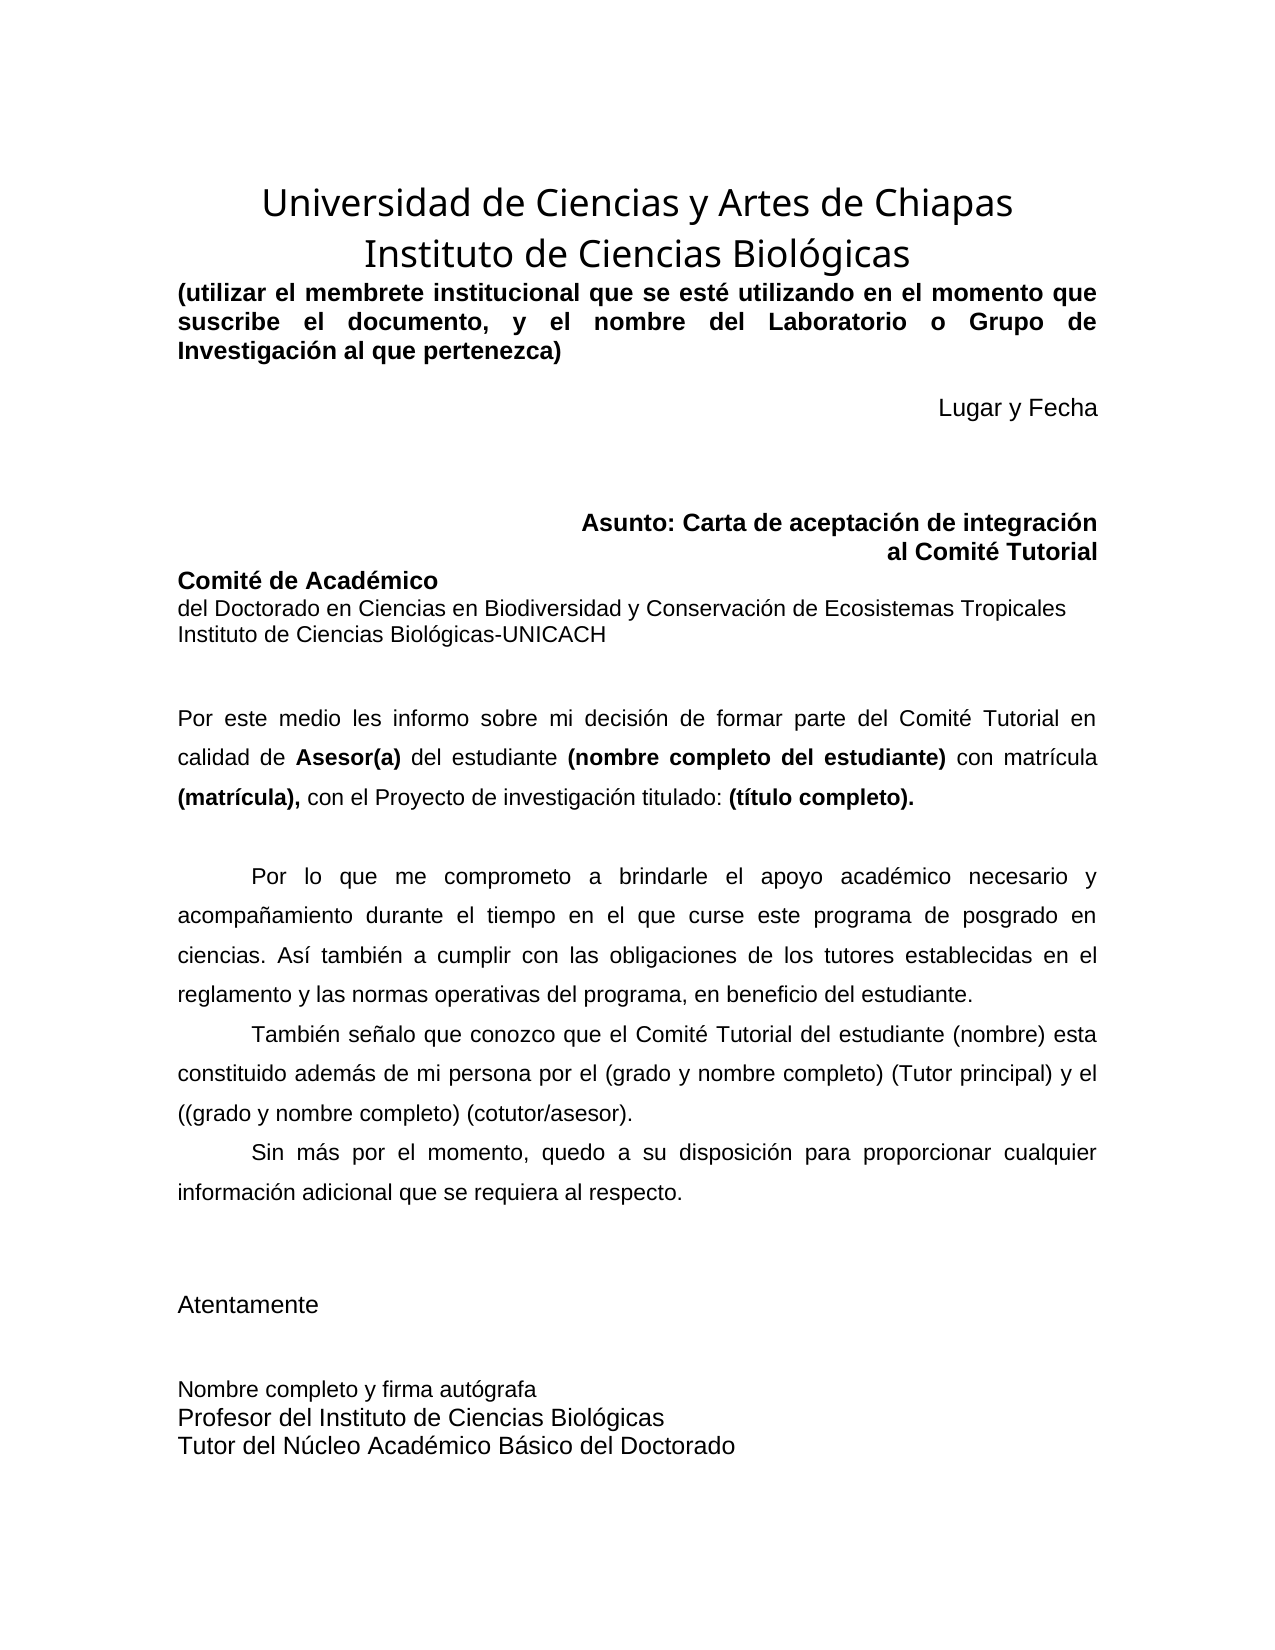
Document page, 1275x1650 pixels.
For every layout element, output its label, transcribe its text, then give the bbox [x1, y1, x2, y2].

text Asunto: Carta de aceptación de integración [177, 508, 1098, 537]
text (utilizar el membrete institucional que se esté utilizando en el momento que suscribe el documento, y el nombre del Laboratorio o Grupo de Investigación al que pertenezca) [177, 278, 1098, 365]
text Universidad de Ciencias y Artes de Chiapas [177, 176, 1098, 227]
text Lugar y Fecha [177, 393, 1098, 422]
text del Doctorado en Ciencias en Biodiversidad y Conservación de Ecosistemas Tropicales [177, 595, 1098, 621]
text Sin más por el momento, quedo a su disposición para proporcionar cualquier información adicional que se requiera al respecto. [177, 1139, 1098, 1205]
text Nombre completo y firma autógrafa [177, 1376, 1098, 1403]
text Atentamente [177, 1290, 1098, 1319]
text Por este medio les informo sobre mi decisión de formar parte del Comité Tutorial en calidad de Asesor(a) del estudiante (nombre completo del estudiante) con matrícula (matrícula), con el Proyecto de investigación titulado: (título completo). [177, 705, 1098, 810]
text al Comité Tutorial [177, 537, 1098, 566]
text Comité de Académico [177, 566, 1098, 595]
text Profesor del Instituto de Ciencias Biológicas [177, 1403, 1098, 1431]
text Por lo que me comprometo a brindarle el apoyo académico necesario y acompañamiento durante el tiempo en el que curse este programa de posgrado en ciencias. Así también a cumplir con las obligaciones de los tutores establecidas en el reglamento y las normas operativas del programa, en beneficio del estudiante. [177, 863, 1098, 1008]
text También señalo que conozco que el Comité Tutorial del estudiante (nombre) esta constituido además de mi persona por el (grado y nombre completo) (Tutor principal) y el ((grado y nombre completo) (cotutor/asesor). [177, 1021, 1098, 1126]
text Instituto de Ciencias Biológicas [177, 227, 1098, 278]
text Instituto de Ciencias Biológicas-UNICACH [177, 621, 1098, 647]
text Tutor del Núcleo Académico Básico del Doctorado [177, 1431, 1098, 1460]
